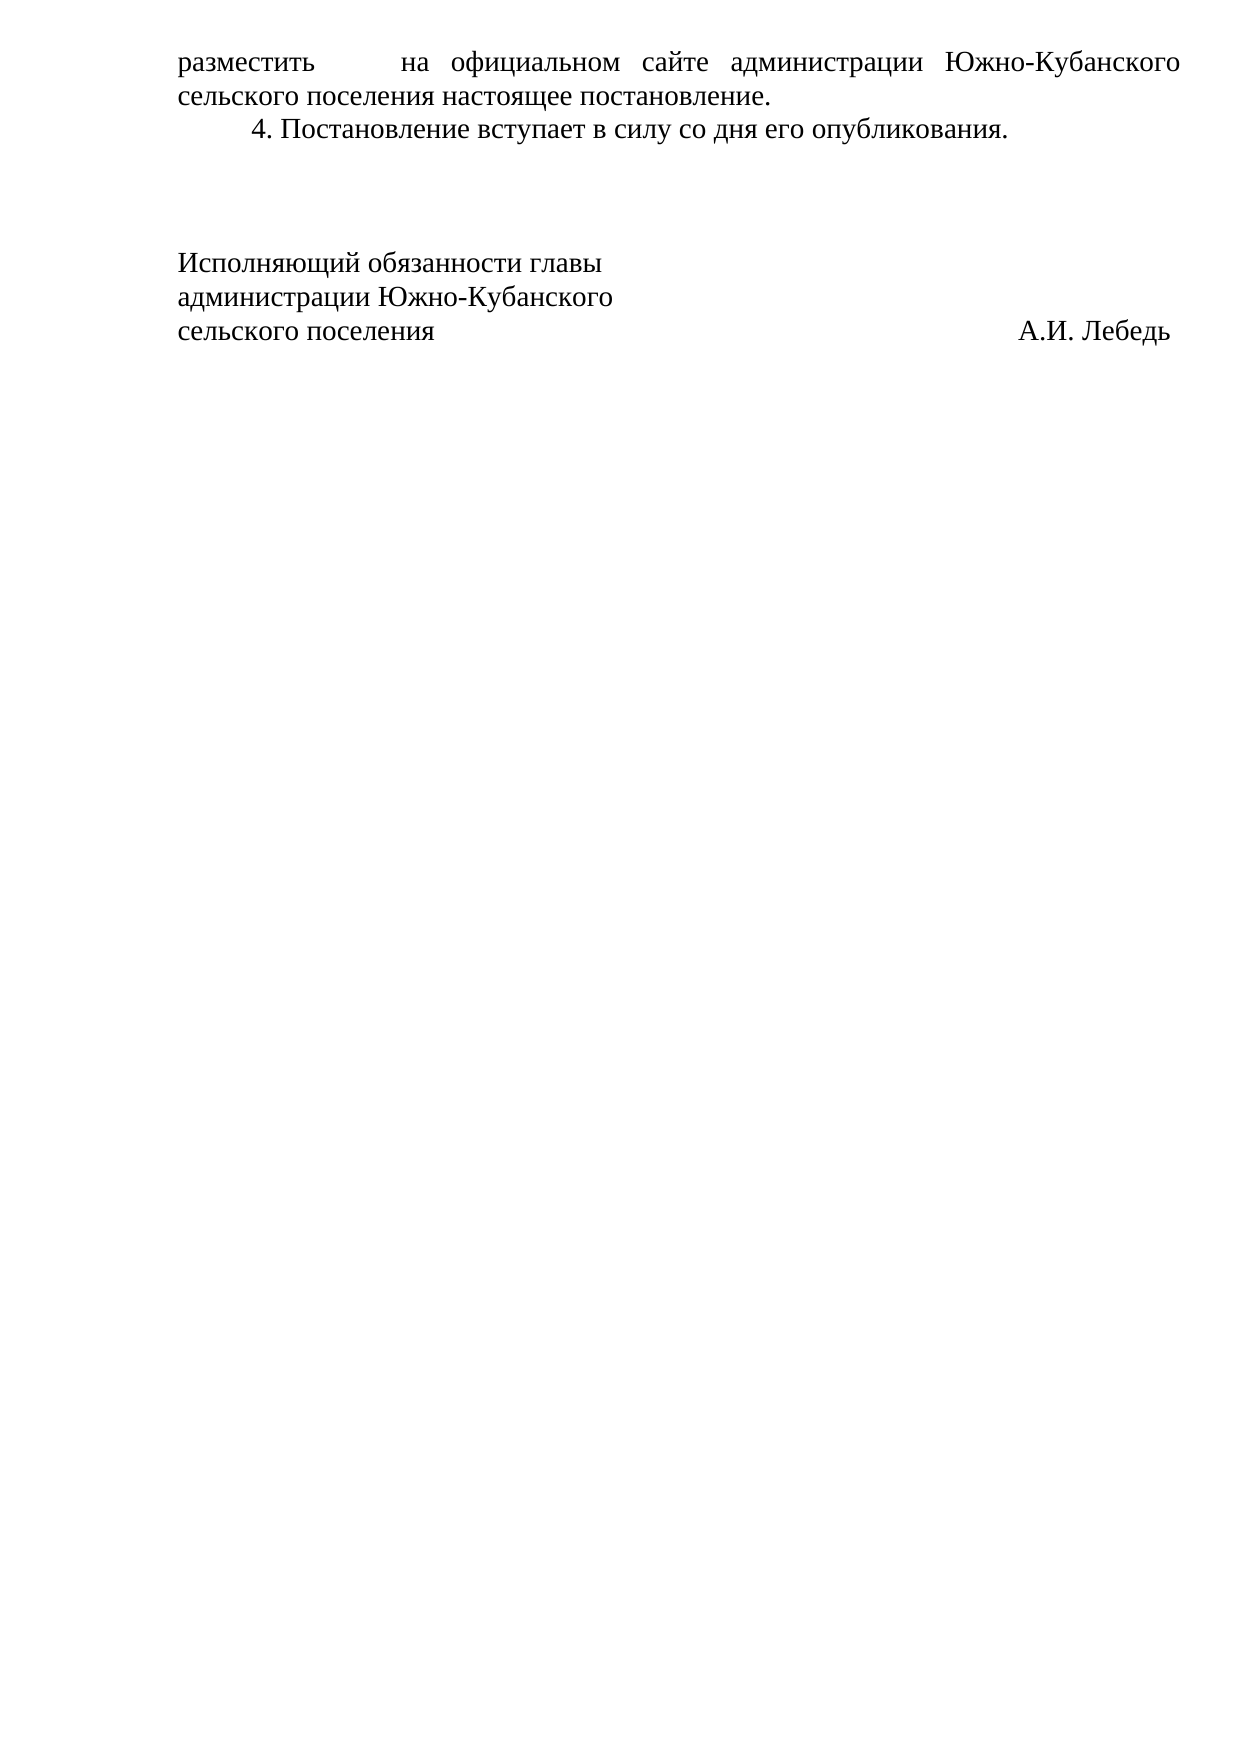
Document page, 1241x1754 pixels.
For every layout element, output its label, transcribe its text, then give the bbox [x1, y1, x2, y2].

text сельского поселения А.И. Лебедь [177, 313, 1181, 346]
text 4. Постановление вступает в силу со дня его опубликования. [177, 111, 1181, 145]
text Исполняющий обязанности главы [177, 246, 1181, 279]
text администрации Южно-Кубанского [177, 279, 1181, 313]
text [177, 44, 1181, 111]
